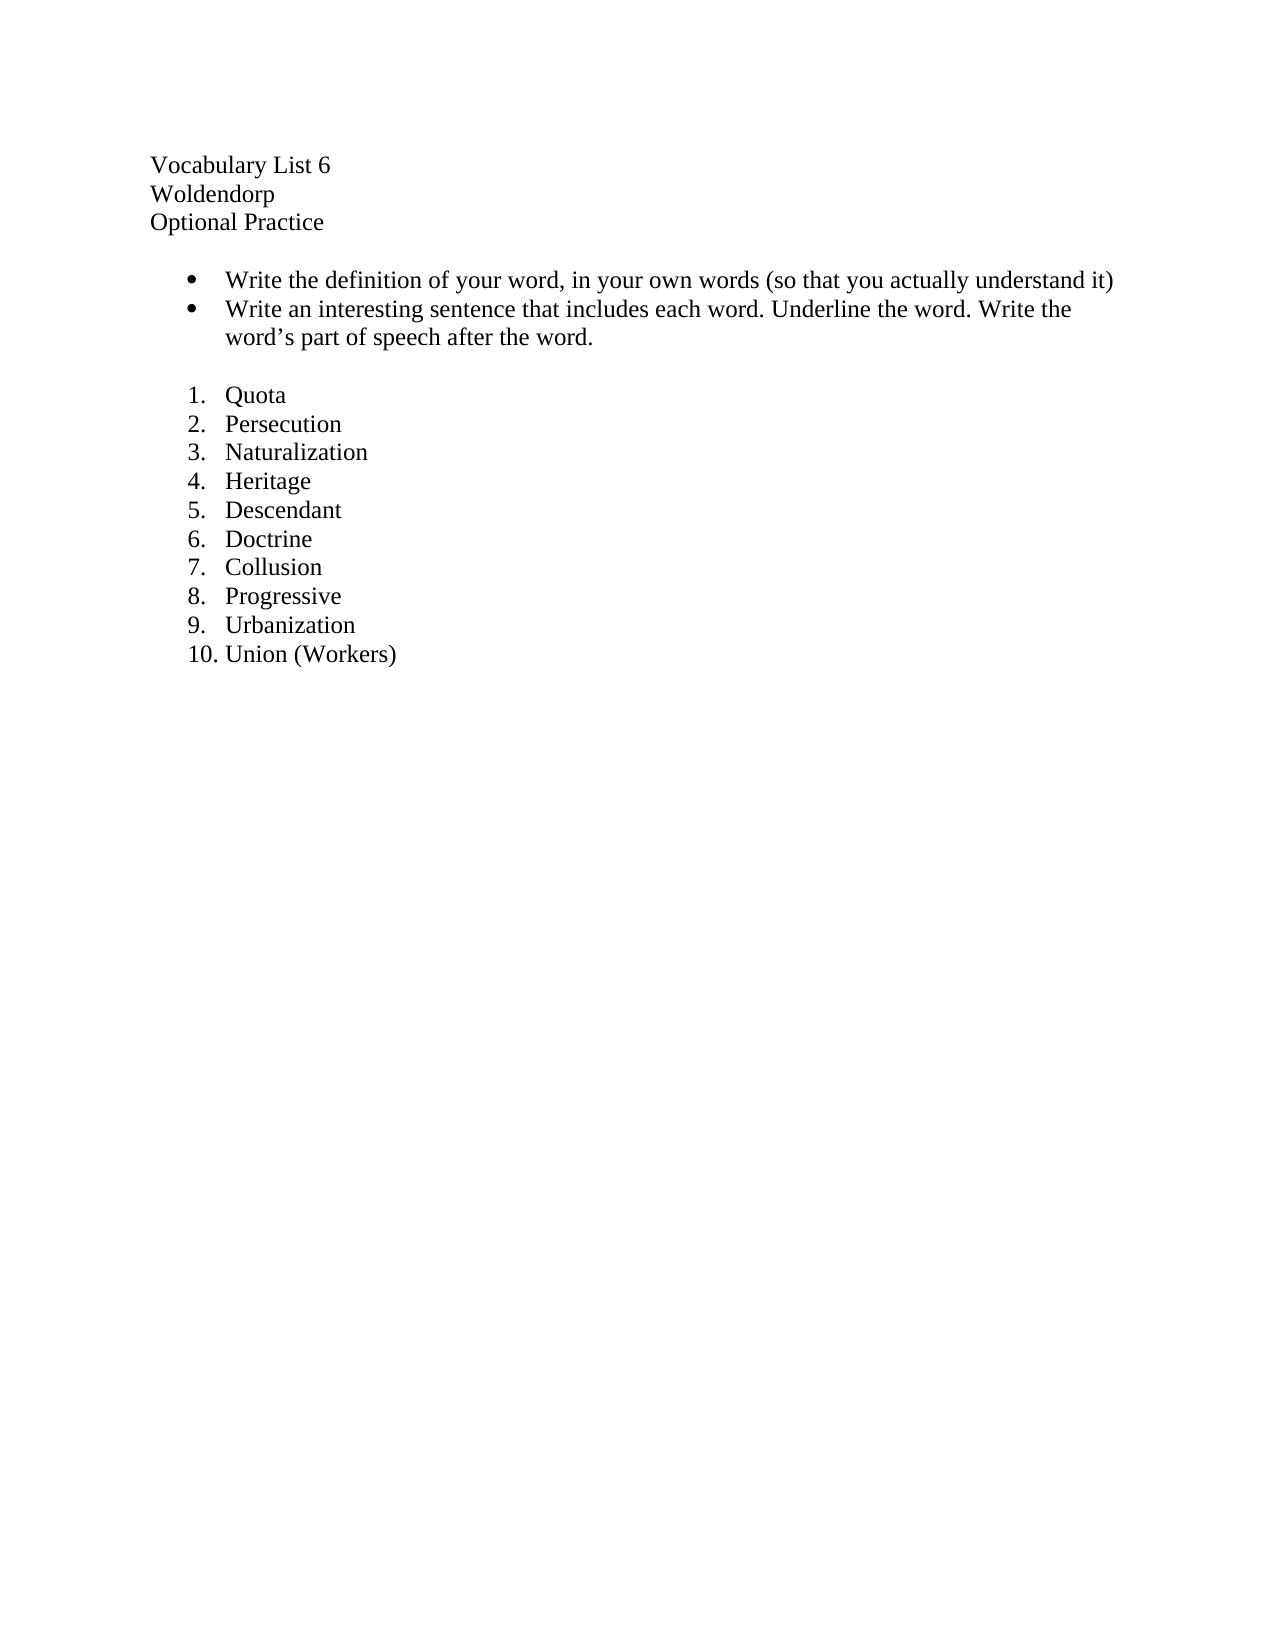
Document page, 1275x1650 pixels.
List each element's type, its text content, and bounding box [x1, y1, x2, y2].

list Descendant [187, 495, 1125, 524]
list Quota [187, 380, 1125, 409]
list Write the definition of your word, in your own words (so that you actually understand it) [187, 265, 1125, 294]
list Urbanization [187, 610, 1125, 639]
list Collusion [187, 552, 1125, 581]
list Doctrine [187, 524, 1125, 552]
text Optional Practice [150, 207, 1125, 236]
list Persecution [187, 409, 1125, 437]
list Write an interesting sentence that includes each word. Underline the word. Write the word’s part of speech after the word. [187, 294, 1125, 351]
list Heritage [187, 466, 1125, 495]
list Naturalization [187, 437, 1125, 466]
list Progressive [187, 581, 1125, 610]
list Union (Workers) [187, 639, 1125, 667]
text Woldendorp [150, 179, 1125, 207]
text Vocabulary List 6 [150, 150, 1125, 179]
